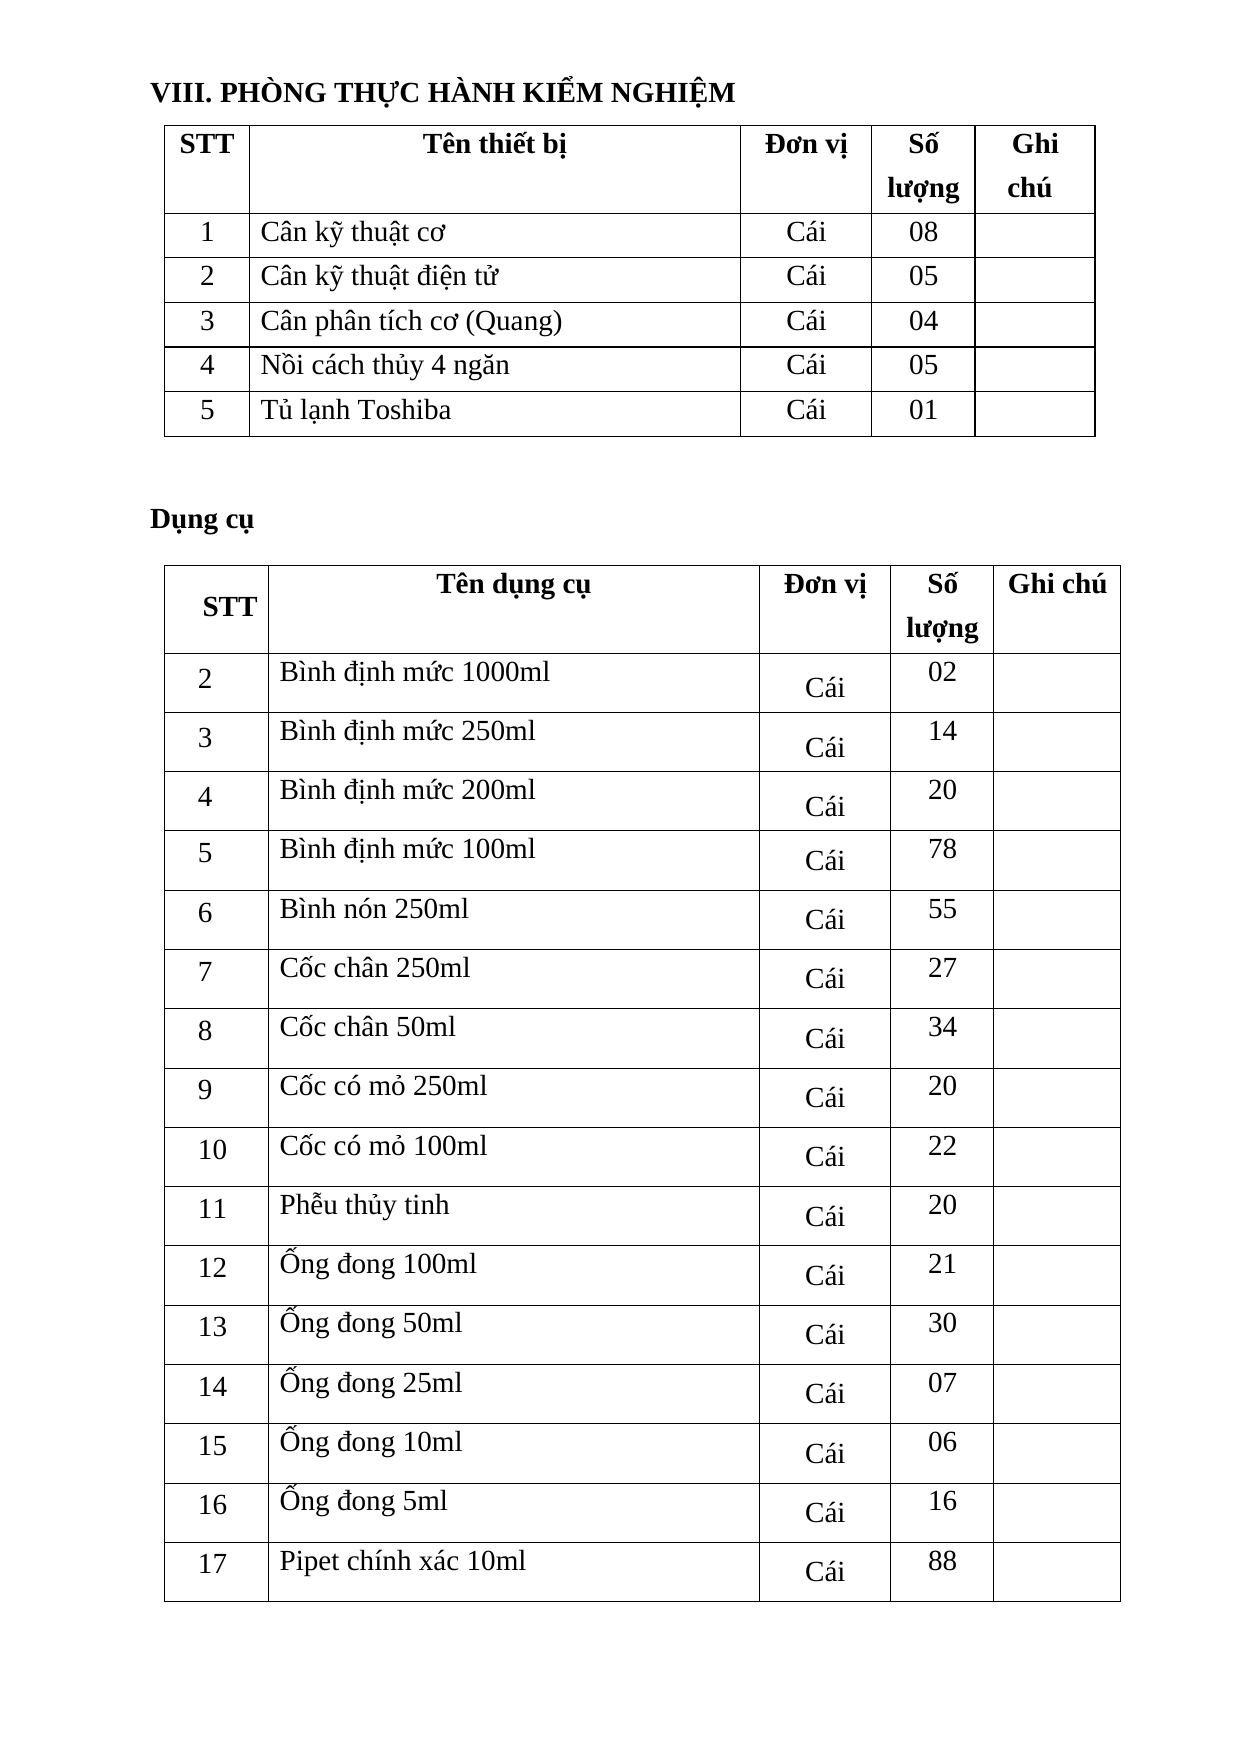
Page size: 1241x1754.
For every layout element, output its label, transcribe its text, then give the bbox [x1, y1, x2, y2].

table_cell 05 [872, 258, 974, 302]
table_cell [165, 1424, 268, 1482]
text VIII. Phòng thực hành Kiểm nghiệm [150, 75, 1090, 108]
table_cell 20 [891, 1069, 993, 1127]
table_cell [994, 1365, 1120, 1423]
table_header Tên dụng cụ [269, 566, 759, 653]
table_header Số lượng [872, 126, 974, 213]
table_cell [976, 214, 1094, 257]
table_cell Cái [760, 654, 890, 712]
table_cell Cái [760, 950, 890, 1008]
table_cell Cái [760, 1365, 890, 1423]
table_cell [165, 1009, 268, 1067]
table_cell Bình định mức 1000ml [269, 654, 759, 712]
table_cell [994, 1543, 1120, 1601]
table_header Số lượng [891, 566, 993, 653]
table_header Ghi chú [994, 566, 1120, 653]
table_cell [165, 772, 268, 830]
table_cell 2 [165, 258, 249, 302]
table_cell Cái [760, 1009, 890, 1067]
table_cell [976, 348, 1094, 391]
table_cell [165, 1484, 268, 1542]
table_cell Cái [760, 1128, 890, 1186]
table_cell Cái [741, 392, 871, 436]
table_cell Cái [760, 1187, 890, 1245]
table_cell Ống đong 25ml [269, 1365, 759, 1423]
table_cell 22 [891, 1128, 993, 1186]
table_cell Bình định mức 250ml [269, 713, 759, 771]
table_cell [165, 831, 268, 890]
table_cell [976, 303, 1094, 346]
table_cell [994, 1069, 1120, 1127]
table_cell Tủ lạnh Toshiba [250, 392, 740, 436]
table_cell 20 [891, 772, 993, 830]
table_cell Ống đong 5ml [269, 1484, 759, 1542]
table_cell Cái [741, 214, 871, 257]
table_header STT [165, 566, 268, 653]
table_cell [994, 1424, 1120, 1482]
table_cell [165, 891, 268, 949]
table_cell 04 [872, 303, 974, 346]
table_cell 21 [891, 1246, 993, 1304]
table_cell [994, 1187, 1120, 1245]
table_cell [994, 950, 1120, 1008]
table_cell Cốc có mỏ 250ml [269, 1069, 759, 1127]
table_cell 55 [891, 891, 993, 949]
table_cell 88 [891, 1543, 993, 1601]
table_cell Cân phân tích cơ (Quang) [250, 303, 740, 346]
table_cell Cốc có mỏ 100ml [269, 1128, 759, 1186]
table_cell 14 [891, 713, 993, 771]
table_cell [994, 1246, 1120, 1304]
table_cell 20 [891, 1187, 993, 1245]
table_cell 05 [872, 348, 974, 391]
table_header STT [165, 126, 249, 213]
table_cell Ống đong 100ml [269, 1246, 759, 1304]
table_cell Ống đong 10ml [269, 1424, 759, 1482]
table_cell [165, 713, 268, 771]
table_header Đơn vị [741, 126, 871, 213]
table_cell Cái [760, 1543, 890, 1601]
table_cell 06 [891, 1424, 993, 1482]
table_cell [994, 1009, 1120, 1067]
table_cell [994, 772, 1120, 830]
table_cell 1 [165, 214, 249, 257]
table_cell [994, 831, 1120, 890]
table_cell [994, 1128, 1120, 1186]
table_cell [994, 1484, 1120, 1542]
table_cell [165, 1069, 268, 1127]
table_cell 34 [891, 1009, 993, 1067]
table_cell [994, 713, 1120, 771]
table_cell Cái [760, 772, 890, 830]
table_cell 30 [891, 1306, 993, 1364]
table_cell 27 [891, 950, 993, 1008]
table_cell Cốc chân 250ml [269, 950, 759, 1008]
table_cell 07 [891, 1365, 993, 1423]
table_cell Cốc chân 50ml [269, 1009, 759, 1067]
table_cell [994, 1306, 1120, 1364]
table_cell 3 [165, 303, 249, 346]
table_cell Bình nón 250ml [269, 891, 759, 949]
table_cell [165, 1246, 268, 1304]
table_cell Bình định mức 200ml [269, 772, 759, 830]
table_cell Cái [741, 348, 871, 391]
table_cell 16 [891, 1484, 993, 1542]
table_cell Bình định mức 100ml [269, 831, 759, 890]
table_cell 4 [165, 348, 249, 391]
table_cell Cái [760, 1306, 890, 1364]
table_cell [994, 654, 1120, 712]
table_cell Cân kỹ thuật cơ [250, 214, 740, 257]
table_cell Ống đong 50ml [269, 1306, 759, 1364]
table_cell Cái [760, 713, 890, 771]
table_header Ghi chú [976, 126, 1094, 213]
table_cell Cái [760, 1069, 890, 1127]
table_cell 02 [891, 654, 993, 712]
table_cell [165, 950, 268, 1008]
table_cell [976, 258, 1094, 302]
table_cell Cái [760, 891, 890, 949]
table_cell Cái [741, 258, 871, 302]
table_cell Pipet chính xác 10ml [269, 1543, 759, 1601]
table_cell Cái [760, 1246, 890, 1304]
table_cell [994, 891, 1120, 949]
table_cell Cái [760, 1484, 890, 1542]
table_cell 5 [165, 392, 249, 436]
table_cell [165, 1187, 268, 1245]
table_cell Cái [741, 303, 871, 346]
table_cell [165, 1306, 268, 1364]
table_cell Nồi cách thủy 4 ngăn [250, 348, 740, 391]
table_cell Phễu thủy tinh [269, 1187, 759, 1245]
table_cell Cái [760, 1424, 890, 1482]
table_cell [165, 1128, 268, 1186]
table_cell [976, 392, 1094, 436]
table_cell [165, 654, 268, 712]
table_cell 01 [872, 392, 974, 436]
table_header Tên thiết bị [250, 126, 740, 213]
table_cell Cân kỹ thuật điện tử [250, 258, 740, 302]
text Dụng cụ [150, 501, 1090, 534]
table_cell 78 [891, 831, 993, 890]
table_cell 08 [872, 214, 974, 257]
table_header Đơn vị [760, 566, 890, 653]
table_cell [165, 1365, 268, 1423]
table_cell [165, 1543, 268, 1601]
table_cell Cái [760, 831, 890, 890]
